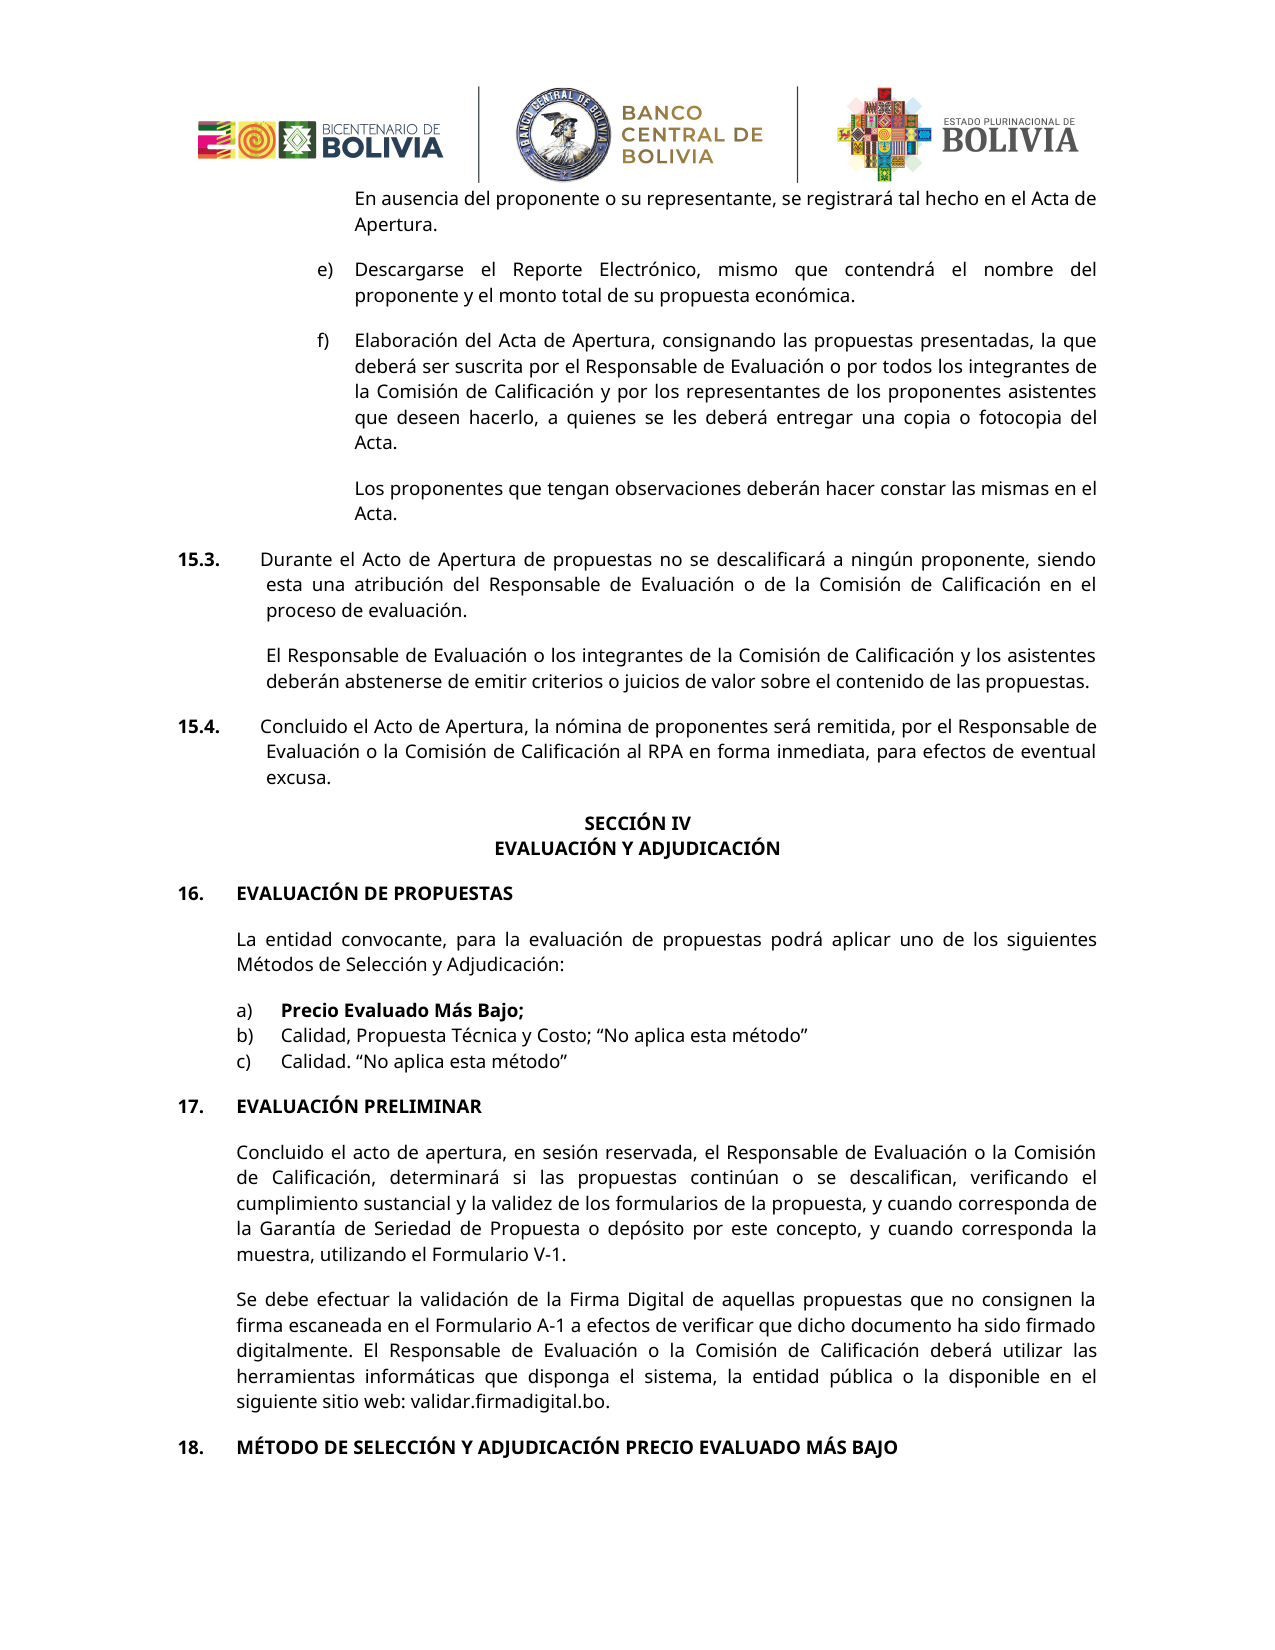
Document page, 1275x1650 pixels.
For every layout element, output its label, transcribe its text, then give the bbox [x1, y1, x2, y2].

list Elaboración del Acta de Apertura, consignando las propuestas presentadas, la que deberá ser suscrita por el Responsable de Evaluación o por todos los integrantes de la Comisión de Calificación y por los representantes de los proponentes asistentes que deseen hacerlo, a quienes se les deberá entregar una copia o fotocopia del Acta. [317, 327, 1098, 455]
subtitle Durante el Acto de Apertura de propuestas no se descalificará a ningún proponente, siendo esta una atribución del Responsable de Evaluación o de la Comisión de Calificación en el proceso de evaluación. [177, 546, 1098, 622]
text EVALUACIÓN Y ADJUDICACIÓN [177, 835, 1098, 861]
subtitle MÉTODO DE SELECCIÓN Y ADJUDICACIÓN PRECIO EVALUADO MÁS BAJO [177, 1434, 1098, 1459]
list Precio Evaluado Más Bajo; [236, 997, 1098, 1023]
list Calidad. “No aplica esta método” [236, 1048, 1098, 1074]
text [310, 133, 1098, 237]
list Calidad, Propuesta Técnica y Costo; “No aplica esta método” [236, 1023, 1098, 1048]
text La entidad convocante, para la evaluación de propuestas podrá aplicar uno de los siguientes Métodos de Selección y Adjudicación: [177, 926, 1098, 977]
text Los proponentes que tengan observaciones deberán hacer constar las mismas en el Acta. [310, 475, 1098, 526]
subtitle EVALUACIÓN DE PROPUESTAS [177, 881, 1098, 906]
subtitle EVALUACIÓN PRELIMINAR [177, 1093, 1098, 1119]
list Descargarse el Reporte Electrónico, mismo que contendrá el nombre del proponente y el monto total de su propuesta económica. [317, 257, 1098, 308]
picture [0, 2, 1275, 186]
text SECCIÓN IV [177, 810, 1098, 835]
text Concluido el acto de apertura, en sesión reservada, el Responsable de Evaluación o la Comisión de Calificación, determinará si las propuestas continúan o se descalifican, verificando el cumplimiento sustancial y la validez de los formularios de la propuesta, y cuando corresponda de la Garantía de Seriedad de Propuesta o depósito por este concepto, y cuando corresponda la muestra, utilizando el Formulario V-1. [236, 1139, 1098, 1267]
text El Responsable de Evaluación o los integrantes de la Comisión de Calificación y los asistentes deberán abstenerse de emitir criterios o juicios de valor sobre el contenido de las propuestas. [266, 642, 1098, 693]
text Se debe efectuar la validación de la Firma Digital de aquellas propuestas que no consignen la firma escaneada en el Formulario A-1 a efectos de verificar que dicho documento ha sido firmado digitalmente. El Responsable de Evaluación o la Comisión de Calificación deberá utilizar las herramientas informáticas que disponga el sistema, la entidad pública o la disponible en el siguiente sitio web: validar.firmadigital.bo. [236, 1286, 1098, 1414]
subtitle Concluido el Acto de Apertura, la nómina de proponentes será remitida, por el Responsable de Evaluación o la Comisión de Calificación al RPA en forma inmediata, para efectos de eventual excusa. [177, 713, 1098, 790]
